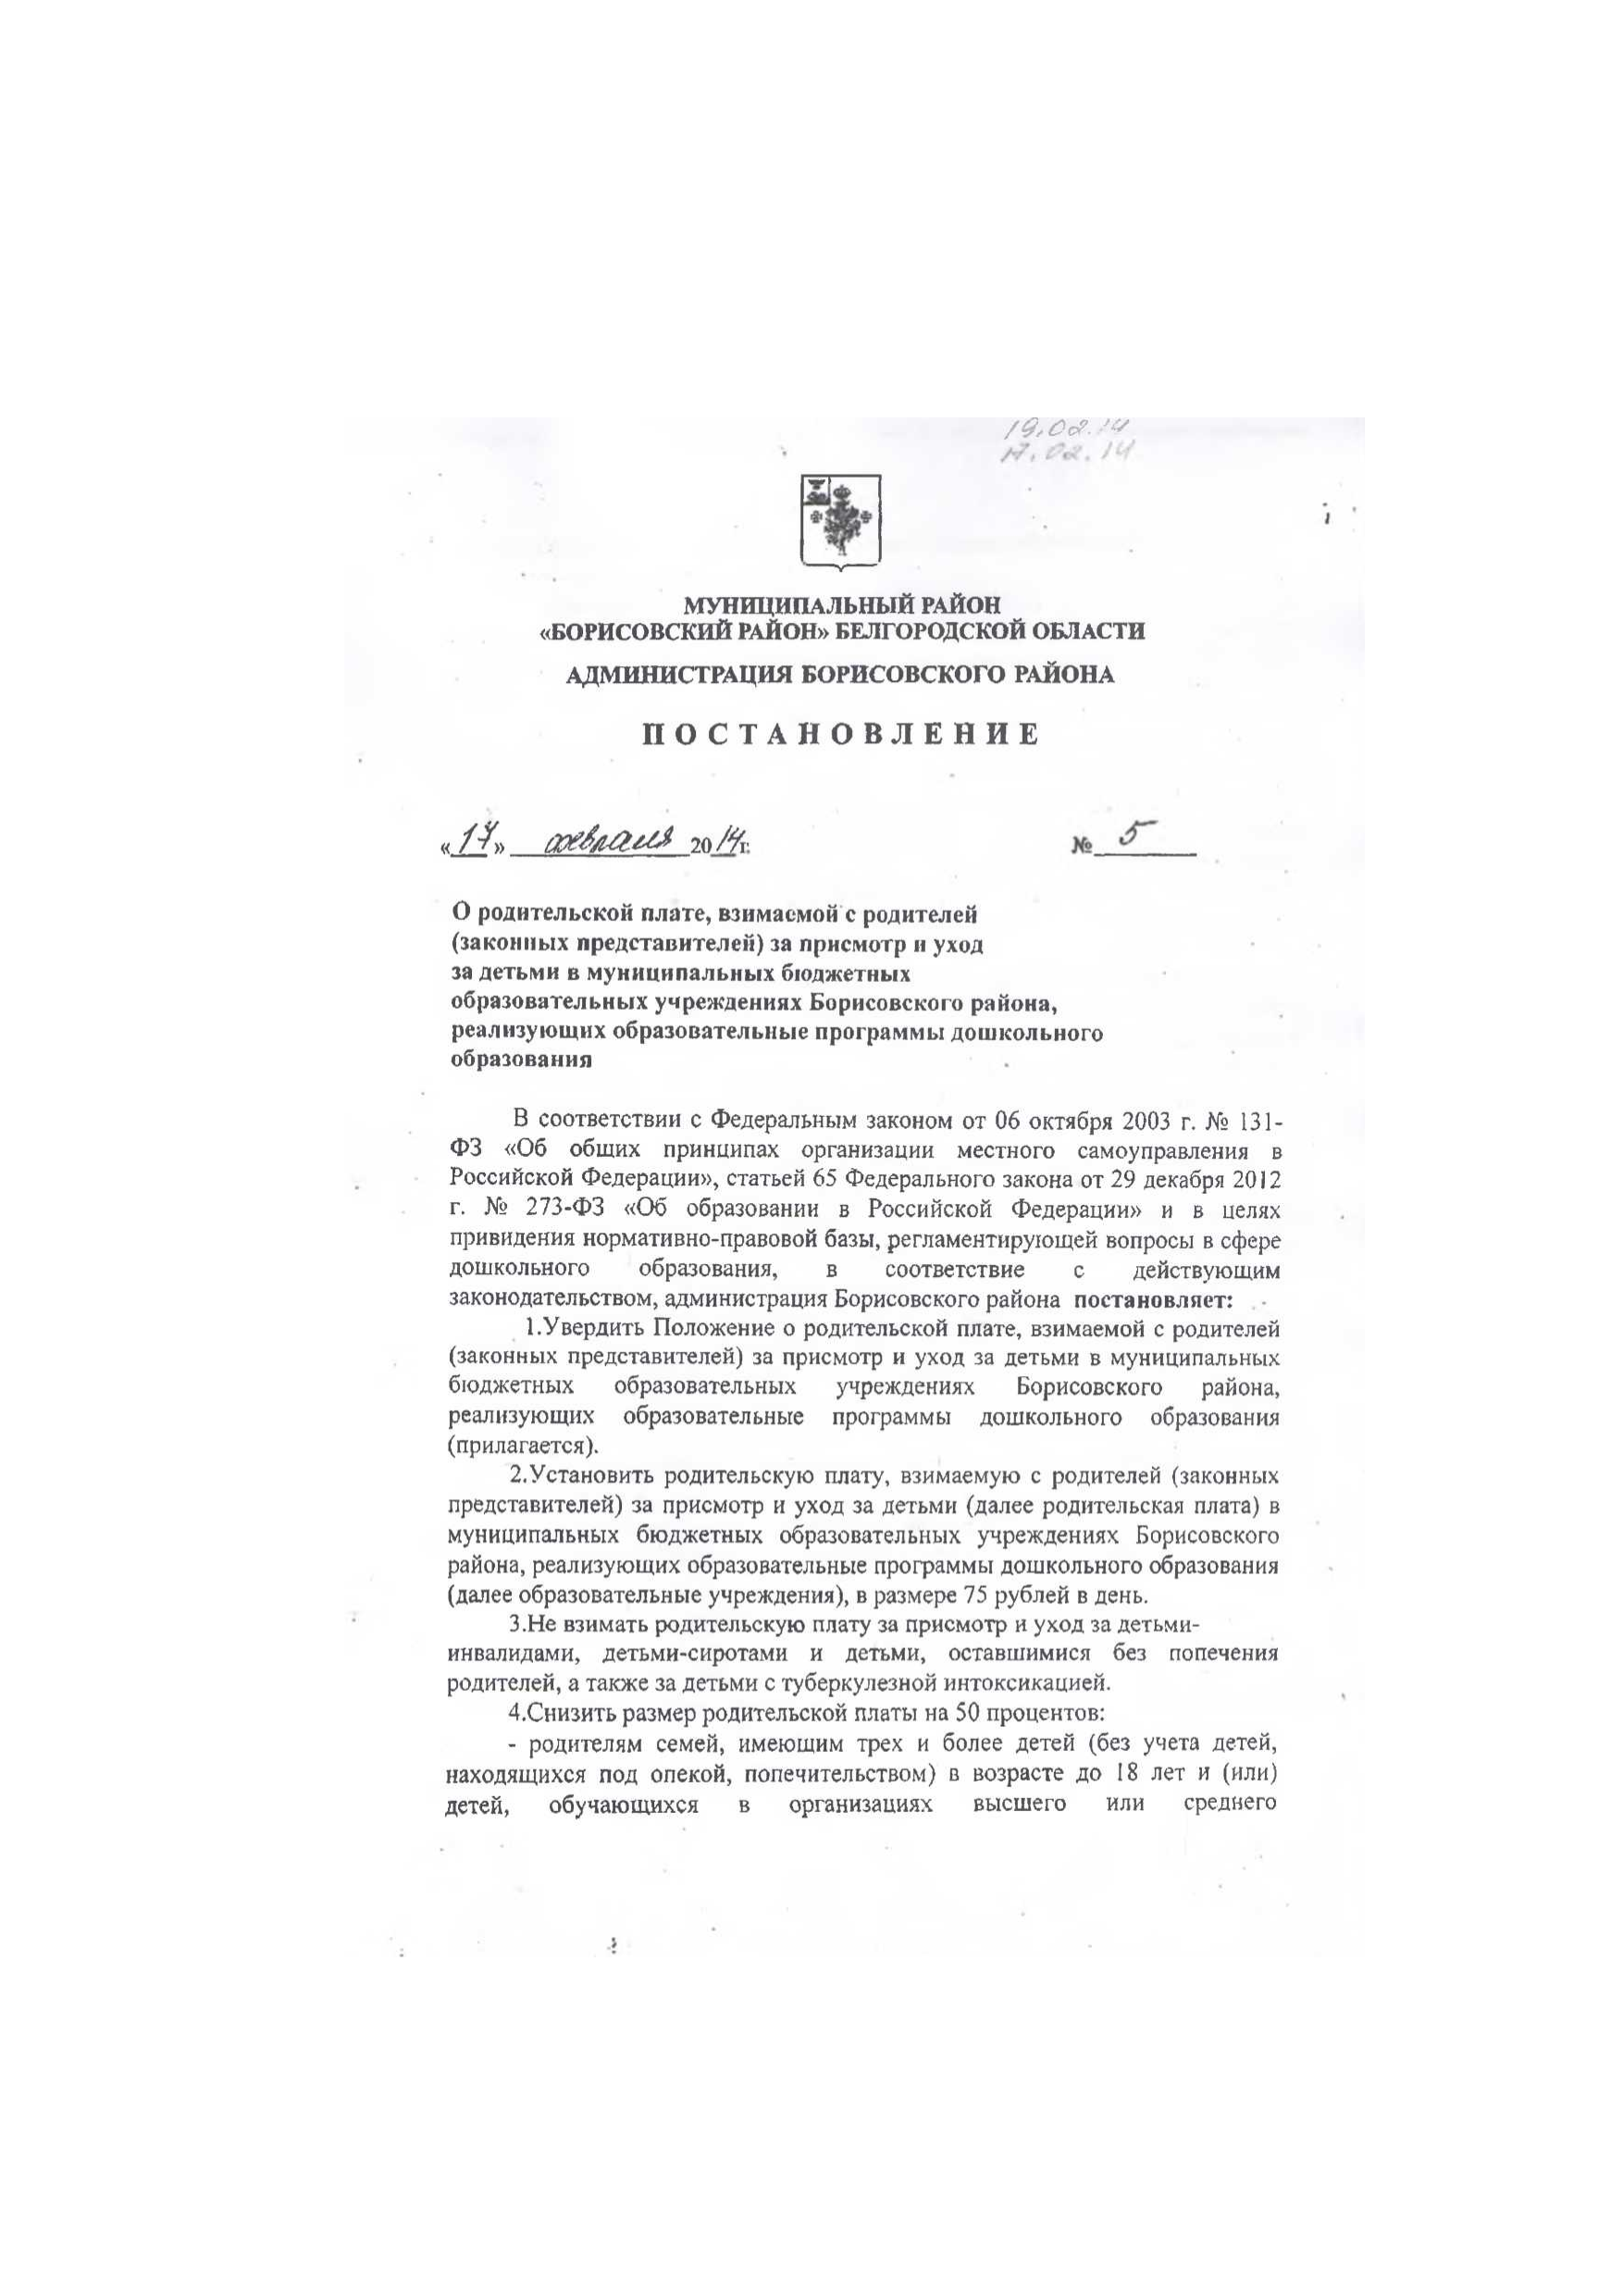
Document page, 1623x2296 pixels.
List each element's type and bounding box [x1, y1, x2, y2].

picture [344, 417, 1365, 1957]
